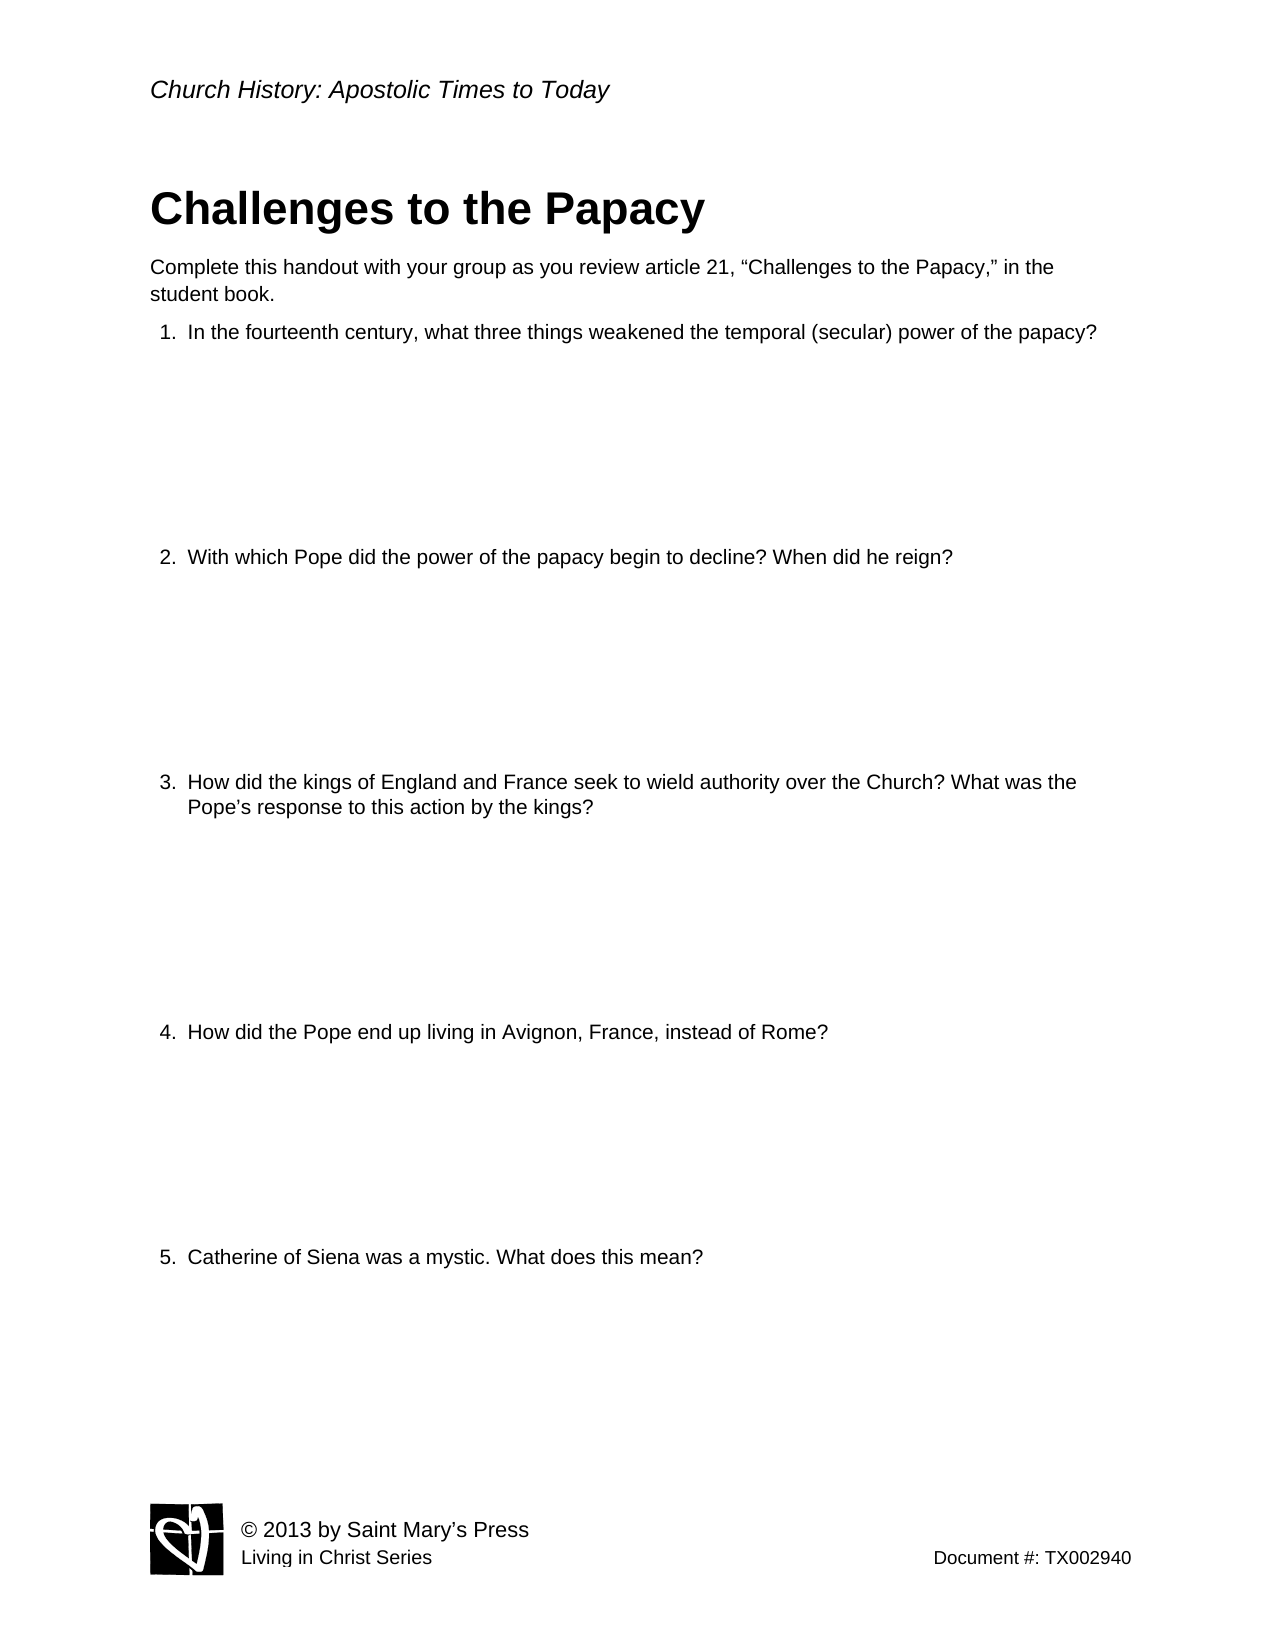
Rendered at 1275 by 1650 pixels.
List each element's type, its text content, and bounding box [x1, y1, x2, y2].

text In the fourteenth century, what three things weakened the temporal (secular) power of the papacy? [159, 319, 1125, 344]
text Catherine of Siena was a mystic. What does this mean? [159, 1244, 1125, 1269]
text How did the Pope end up living in Avignon, France, instead of Rome? [159, 1019, 1125, 1044]
text Complete this handout with your group as you review article 21, “Challenges to the Papacy,” in the student book. [150, 255, 1125, 306]
text With which Pope did the power of the papacy begin to decline? When did he reign? [159, 544, 1125, 569]
text How did the kings of England and France seek to wield authority over the Church? What was the Pope’s response to this action by the kings? [159, 769, 1125, 819]
text Challenges to the Papacy [150, 181, 1125, 234]
